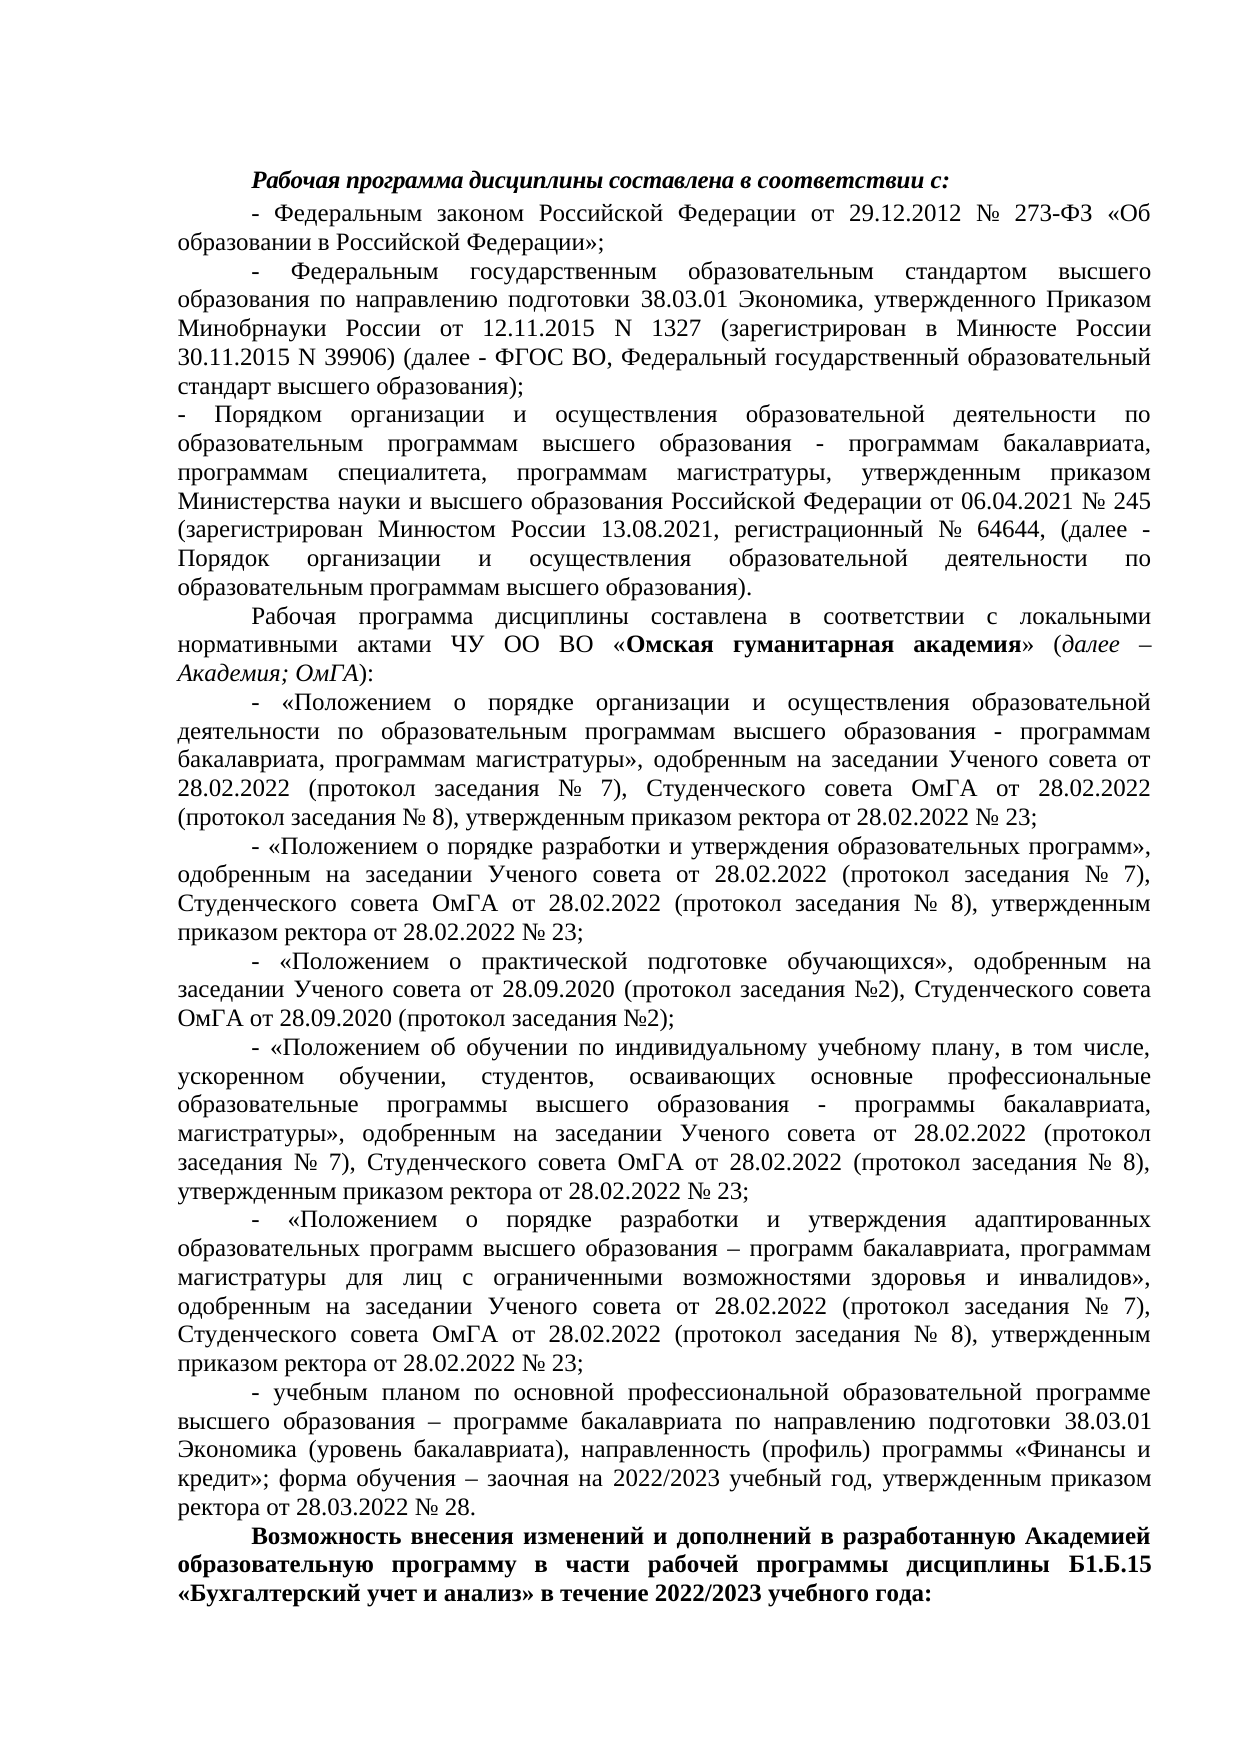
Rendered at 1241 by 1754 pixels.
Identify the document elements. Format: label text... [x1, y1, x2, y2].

text - «Положением о порядке разработки и утверждения адаптированных образовательных программ высшего образования – программ бакалавриата, программам магистратуры для лиц с ограниченными возможностями здоровья и инвалидов», одобренным на заседании Ученого совета от 28.02.2022 (протокол заседания № 7), Студенческого совета ОмГА от 28.02.2022 (протокол заседания № 8), утвержденным приказом ректора от 28.02.2022 № 23; [177, 1204, 1152, 1377]
text - учебным планом по основной профессиональной образовательной программе высшего образования – программе бакалавриата по направлению подготовки 38.03.01 Экономика (уровень бакалавриата), направленность (профиль) программы «Финансы и кредит»; форма обучения – заочная на 2022/2023 учебный год, утвержденным приказом ректора от 28.03.2022 № 28. [177, 1377, 1152, 1521]
text - «Положением о порядке разработки и утверждения образовательных программ», одобренным на заседании Ученого совета от 28.02.2022 (протокол заседания № 7), Студенческого совета ОмГА от 28.02.2022 (протокол заседания № 8), утвержденным приказом ректора от 28.02.2022 № 23; [177, 831, 1152, 946]
text - «Положением об обучении по индивидуальному учебному плану, в том числе, ускоренном обучении, студентов, осваивающих основные профессиональные образовательные программы высшего образования - программы бакалавриата, магистратуры», одобренным на заседании Ученого совета от 28.02.2022 (протокол заседания № 7), Студенческого совета ОмГА от 28.02.2022 (протокол заседания № 8), утвержденным приказом ректора от 28.02.2022 № 23; [177, 1032, 1152, 1204]
text - Федеральным государственным образовательным стандартом высшего образования по направлению подготовки 38.03.01 Экономика, утвержденного Приказом Минобрнауки России от 12.11.2015 N 1327 (зарегистрирован в Минюсте России 30.11.2015 N 39906) (далее - ФГОС ВО, Федеральный государственный образовательный стандарт высшего образования); [177, 256, 1152, 399]
text - «Положением о практической подготовке обучающихся», одобренным на заседании Ученого совета от 28.09.2020 (протокол заседания №2), Студенческого совета ОмГА от 28.09.2020 (протокол заседания №2); [177, 946, 1152, 1032]
text Возможность внесения изменений и дополнений в разработанную Академией образовательную программу в части рабочей программы дисциплины Б1.Б.15 «Бухгалтерский учет и анализ» в течение 2022/2023 учебного года: [177, 1521, 1152, 1607]
text Рабочая программа дисциплины составлена в соответствии с: [177, 165, 1152, 194]
text - «Положением о порядке организации и осуществления образовательной деятельности по образовательным программам высшего образования - программам бакалавриата, программам магистратуры», одобренным на заседании Ученого совета от 28.02.2022 (протокол заседания № 7), Студенческого совета ОмГА от 28.02.2022 (протокол заседания № 8), утвержденным приказом ректора от 28.02.2022 № 23; [177, 687, 1152, 831]
text - Федеральным законом Российской Федерации от 29.12.2012 № 273-ФЗ «Об образовании в Российской Федерации»; [177, 198, 1152, 256]
text - Порядком организации и осуществления образовательной деятельности по образовательным программам высшего образования - программам бакалавриата, программам специалитета, программам магистратуры, утвержденным приказом Министерства науки и высшего образования Российской Федерации от 06.04.2021 № 245 (зарегистрирован Минюстом России 13.08.2021, регистрационный № 64644, (далее - Порядок организации и осуществления образовательной деятельности по образовательным программам высшего образования). [177, 399, 1152, 601]
text Рабочая программа дисциплины составлена в соответствии с локальными нормативными актами ЧУ ОО ВО «Омская гуманитарная академия» (далее – Академия; ОмГА): [177, 601, 1152, 687]
